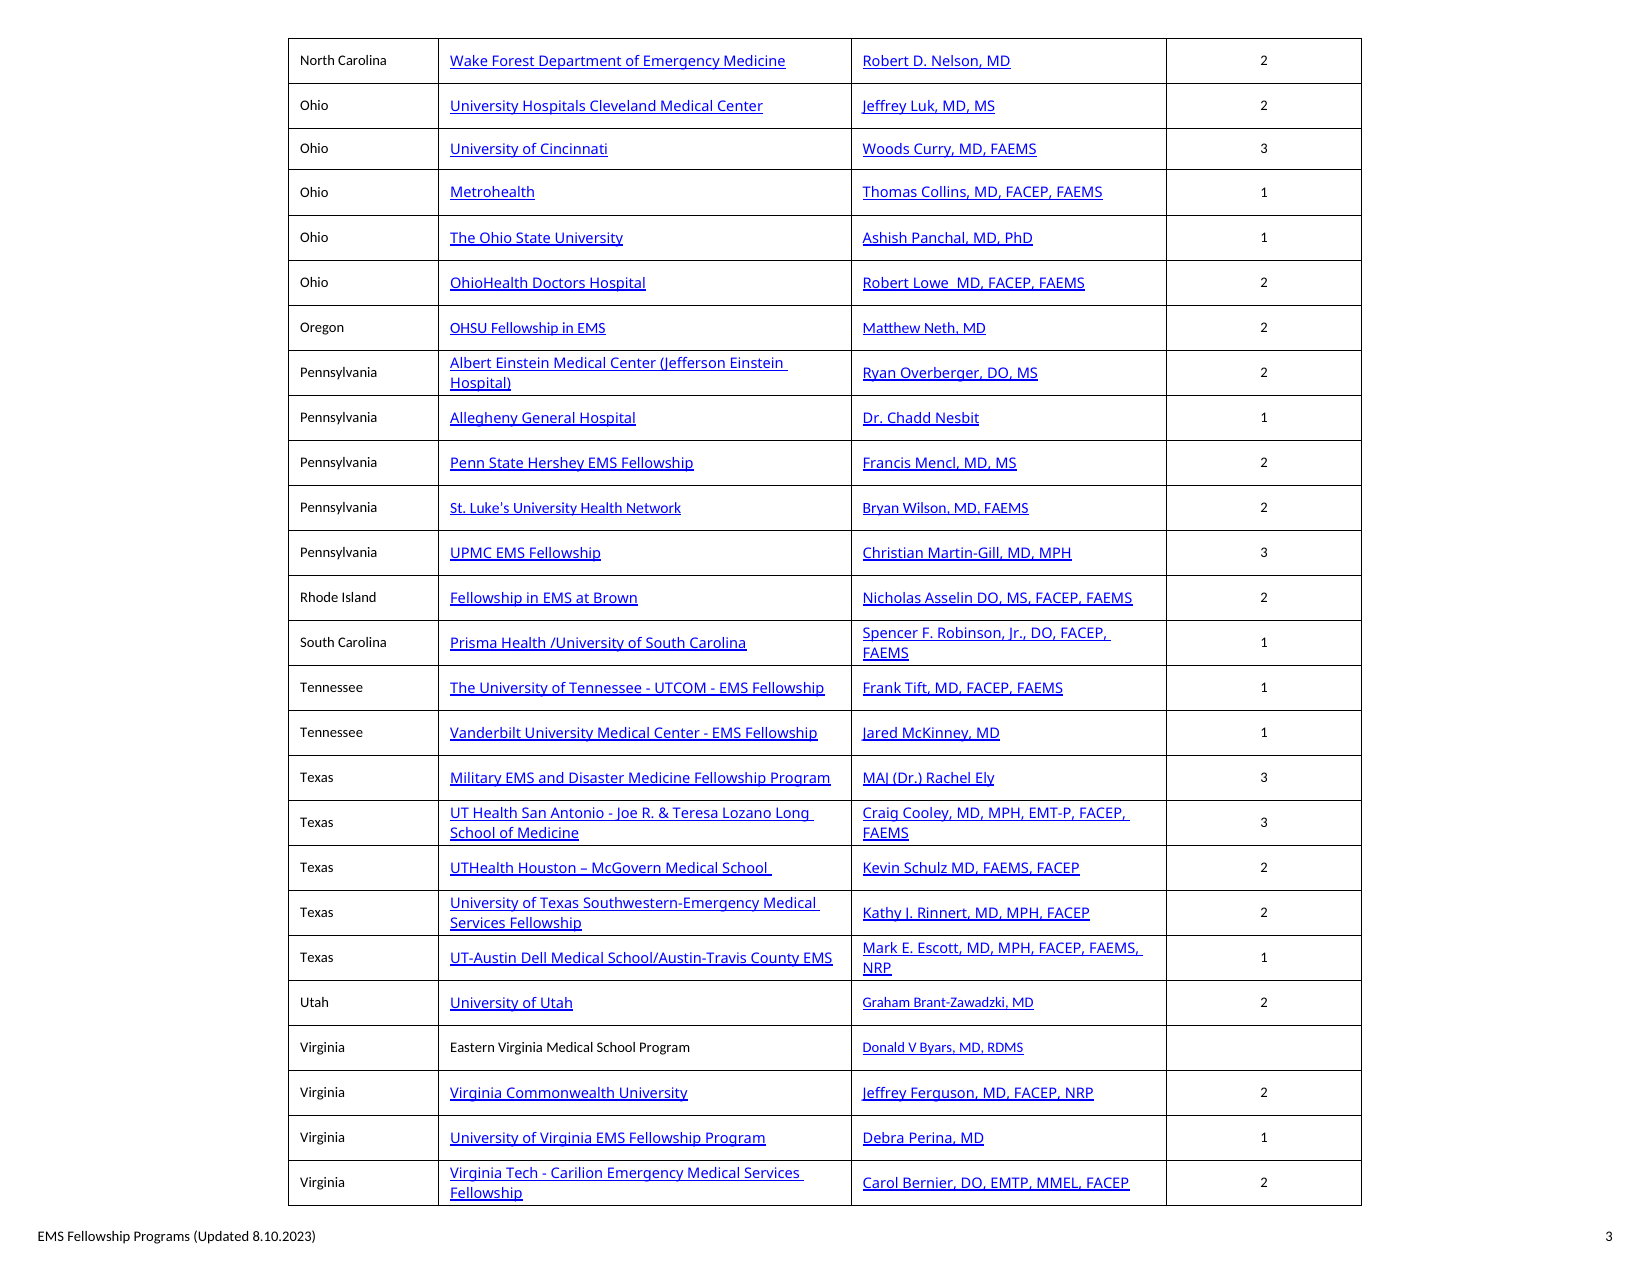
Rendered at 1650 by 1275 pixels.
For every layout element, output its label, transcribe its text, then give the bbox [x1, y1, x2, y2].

table_cell 2 [1167, 351, 1361, 394]
table_cell Christian Martin-Gill, MD, MPH [852, 531, 1166, 574]
table_cell Jeffrey Ferguson, MD, FACEP, NRP [852, 1071, 1166, 1114]
table_cell 2 [1167, 486, 1361, 529]
table_cell 2 [1167, 39, 1361, 82]
table_cell Ohio [289, 170, 438, 214]
table_cell 1 [1167, 936, 1361, 979]
table_cell 1 [1167, 666, 1361, 709]
table_cell North Carolina [289, 39, 438, 82]
table_cell Pennsylvania [289, 441, 438, 484]
table_cell University Hospitals Cleveland Medical Center [439, 84, 851, 127]
table_cell Virginia Tech - Carilion Emergency Medical Services Fellowship [439, 1161, 851, 1204]
table_cell MAJ (Dr.) Rachel Ely [852, 756, 1166, 799]
table_cell Texas [289, 756, 438, 799]
table_cell Woods Curry, MD, FAEMS [852, 129, 1166, 169]
table_cell Rhode Island [289, 576, 438, 619]
table_cell UT-Austin Dell Medical School/Austin-Travis County EMS [439, 936, 851, 979]
table_cell Pennsylvania [289, 486, 438, 529]
table_cell Pennsylvania [289, 531, 438, 574]
table_cell Albert Einstein Medical Center (Jefferson Einstein Hospital) [439, 351, 851, 394]
table_cell 2 [1167, 981, 1361, 1024]
table_cell Ashish Panchal, MD, PhD [852, 216, 1166, 259]
table_cell 1 [1167, 1116, 1361, 1159]
table_cell Virginia Commonwealth University [439, 1071, 851, 1114]
table_cell University of Cincinnati [439, 129, 851, 169]
table_cell The Ohio State University [439, 216, 851, 259]
table_cell 1 [1167, 216, 1361, 259]
table_cell Ohio [289, 84, 438, 127]
table_cell Spencer F. Robinson, Jr., DO, FACEP, FAEMS [852, 621, 1166, 664]
table_cell Virginia [289, 1071, 438, 1114]
table_cell University of Texas Southwestern-Emergency Medical Services Fellowship [439, 891, 851, 934]
table_cell Pennsylvania [289, 351, 438, 394]
table_cell Dr. Chadd Nesbit [852, 396, 1166, 439]
table_cell 3 [1167, 756, 1361, 799]
table_cell 2 [1167, 846, 1361, 889]
table_cell 2 [1167, 306, 1361, 349]
table_cell Frank Tift, MD, FACEP, FAEMS [852, 666, 1166, 709]
table_cell Allegheny General Hospital [439, 396, 851, 439]
table_cell 2 [1167, 84, 1361, 127]
table_cell Ohio [289, 129, 438, 169]
table_cell Virginia [289, 1116, 438, 1159]
table_cell Kathy J. Rinnert, MD, MPH, FACEP [852, 891, 1166, 934]
table_cell Wake Forest Department of Emergency Medicine [439, 39, 851, 82]
table_cell Nicholas Asselin DO, MS, FACEP, FAEMS [852, 576, 1166, 619]
table_cell 2 [1167, 1161, 1361, 1204]
table_cell UT Health San Antonio - Joe R. & Teresa Lozano Long School of Medicine [439, 801, 851, 844]
table_cell Vanderbilt University Medical Center - EMS Fellowship [439, 711, 851, 754]
table_cell Virginia [289, 1026, 438, 1069]
table_cell Thomas Collins, MD, FACEP, FAEMS [852, 170, 1166, 214]
table_cell 2 [1167, 1071, 1361, 1114]
table_cell Ryan Overberger, DO, MS [852, 351, 1166, 394]
table_cell 1 [1167, 621, 1361, 664]
table_cell The University of Tennessee - UTCOM - EMS Fellowship [439, 666, 851, 709]
table_cell Graham Brant-Zawadzki, MD [852, 981, 1166, 1024]
table_cell University of Virginia EMS Fellowship Program [439, 1116, 851, 1159]
table_cell Texas [289, 846, 438, 889]
table_cell Fellowship in EMS at Brown [439, 576, 851, 619]
table_cell 2 [1167, 261, 1361, 304]
table_cell Tennessee [289, 666, 438, 709]
table_cell Robert D. Nelson, MD [852, 39, 1166, 82]
table_cell OhioHealth Doctors Hospital [439, 261, 851, 304]
table_cell Oregon [289, 306, 438, 349]
table_cell 3 [1167, 801, 1361, 844]
table_cell 2 [1167, 576, 1361, 619]
table_cell Ohio [289, 216, 438, 259]
table_cell 2 [1167, 441, 1361, 484]
table_cell Texas [289, 801, 438, 844]
table_cell Jared McKinney, MD [852, 711, 1166, 754]
table_cell Craig Cooley, MD, MPH, EMT-P, FACEP, FAEMS [852, 801, 1166, 844]
table_cell Texas [289, 936, 438, 979]
table_cell South Carolina [289, 621, 438, 664]
table_cell Military EMS and Disaster Medicine Fellowship Program [439, 756, 851, 799]
table_cell OHSU Fellowship in EMS [439, 306, 851, 349]
table_cell UTHealth Houston – McGovern Medical School [439, 846, 851, 889]
table_cell Matthew Neth, MD [852, 306, 1166, 349]
table_cell Virginia [289, 1161, 438, 1204]
table_cell Ohio [289, 261, 438, 304]
table_cell 3 [1167, 129, 1361, 169]
table_cell UPMC EMS Fellowship [439, 531, 851, 574]
table_cell University of Utah [439, 981, 851, 1024]
table_cell 3 [1167, 531, 1361, 574]
table_cell Eastern Virginia Medical School Program [439, 1026, 851, 1069]
table_cell Robert Lowe MD, FACEP, FAEMS [852, 261, 1166, 304]
table_cell Jeffrey Luk, MD, MS [852, 84, 1166, 127]
table_cell Tennessee [289, 711, 438, 754]
table_cell Utah [289, 981, 438, 1024]
table_cell Francis Mencl, MD, MS [852, 441, 1166, 484]
table_cell 1 [1167, 396, 1361, 439]
table_cell Mark E. Escott, MD, MPH, FACEP, FAEMS, NRP [852, 936, 1166, 979]
table_cell Texas [289, 891, 438, 934]
table_cell Penn State Hershey EMS Fellowship [439, 441, 851, 484]
table_cell 1 [1167, 711, 1361, 754]
table_cell St. Luke’s University Health Network [439, 486, 851, 529]
table_cell 1 [1167, 170, 1361, 214]
table_cell Kevin Schulz MD, FAEMS, FACEP [852, 846, 1166, 889]
table_cell Prisma Health /University of South Carolina [439, 621, 851, 664]
table_cell Debra Perina, MD [852, 1116, 1166, 1159]
table_cell Metrohealth [439, 170, 851, 214]
table_cell Pennsylvania [289, 396, 438, 439]
table_cell 2 [1167, 891, 1361, 934]
table_cell Carol Bernier, DO, EMTP, MMEL, FACEP [852, 1161, 1166, 1204]
table_cell [1167, 1026, 1361, 1069]
table_cell Donald V Byars, MD, RDMS [852, 1026, 1166, 1069]
table_cell Bryan Wilson, MD, FAEMS [852, 486, 1166, 529]
